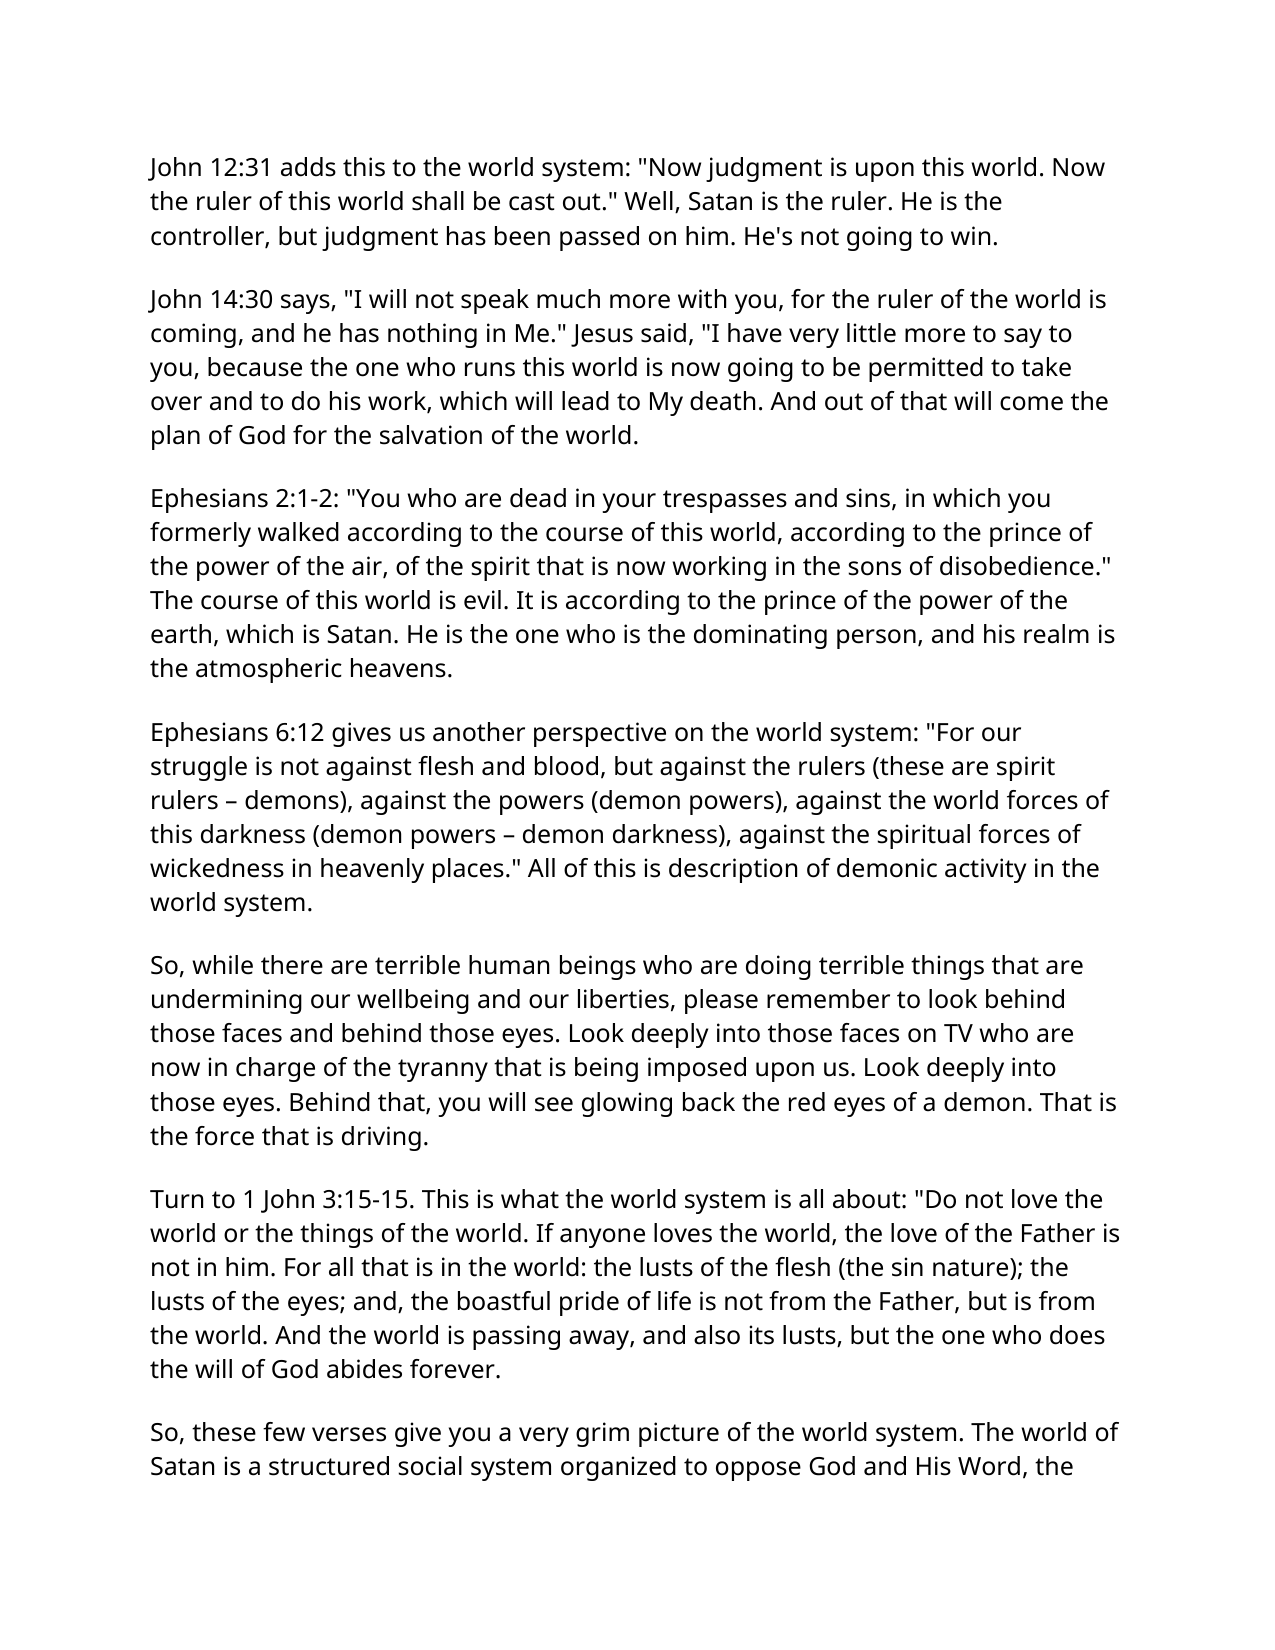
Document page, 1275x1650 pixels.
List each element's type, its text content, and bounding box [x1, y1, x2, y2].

text So, while there are terrible human beings who are doing terrible things that are undermining our wellbeing and our liberties, please remember to look behind those faces and behind those eyes. Look deeply into those faces on TV who are now in charge of the tyranny that is being imposed upon us. Look deeply into those eyes. Behind that, you will see glowing back the red eyes of a demon. That is the force that is driving. [150, 948, 1125, 1152]
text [150, 1415, 1125, 1483]
text Ephesians 2:1-2: "You who are dead in your trespasses and sins, in which you formerly walked according to the course of this world, according to the prince of the power of the air, of the spirit that is now working in the sons of disobedience." The course of this world is evil. It is according to the prince of the power of the earth, which is Satan. He is the one who is the dominating person, and his realm is the atmospheric heavens. [150, 481, 1125, 685]
text Ephesians 6:12 gives us another perspective on the world system: "For our struggle is not against flesh and blood, but against the rulers (these are spirit rulers – demons), against the powers (demon powers), against the world forces of this darkness (demon powers – demon darkness), against the spiritual forces of wickedness in heavenly places." All of this is description of demonic activity in the world system. [150, 714, 1125, 919]
text Turn to 1 John 3:15-15. This is what the world system is all about: "Do not love the world or the things of the world. If anyone loves the world, the love of the Father is not in him. For all that is in the world: the lusts of the flesh (the sin nature); the lusts of the eyes; and, the boastful pride of life is not from the Father, but is from the world. And the world is passing away, and also its lusts, but the one who does the will of God abides forever. [150, 1181, 1125, 1386]
text John 14:30 says, "I will not speak much more with you, for the ruler of the world is coming, and he has nothing in Me." Jesus said, "I have very little more to say to you, because the one who runs this world is now going to be permitted to take over and to do his work, which will lead to My death. And out of that will come the plan of God for the salvation of the world. [150, 281, 1125, 452]
text John 12:31 adds this to the world system: "Now judgment is upon this world. Now the ruler of this world shall be cast out." Well, Satan is the ruler. He is the controller, but judgment has been passed on him. He's not going to win. [150, 150, 1125, 252]
